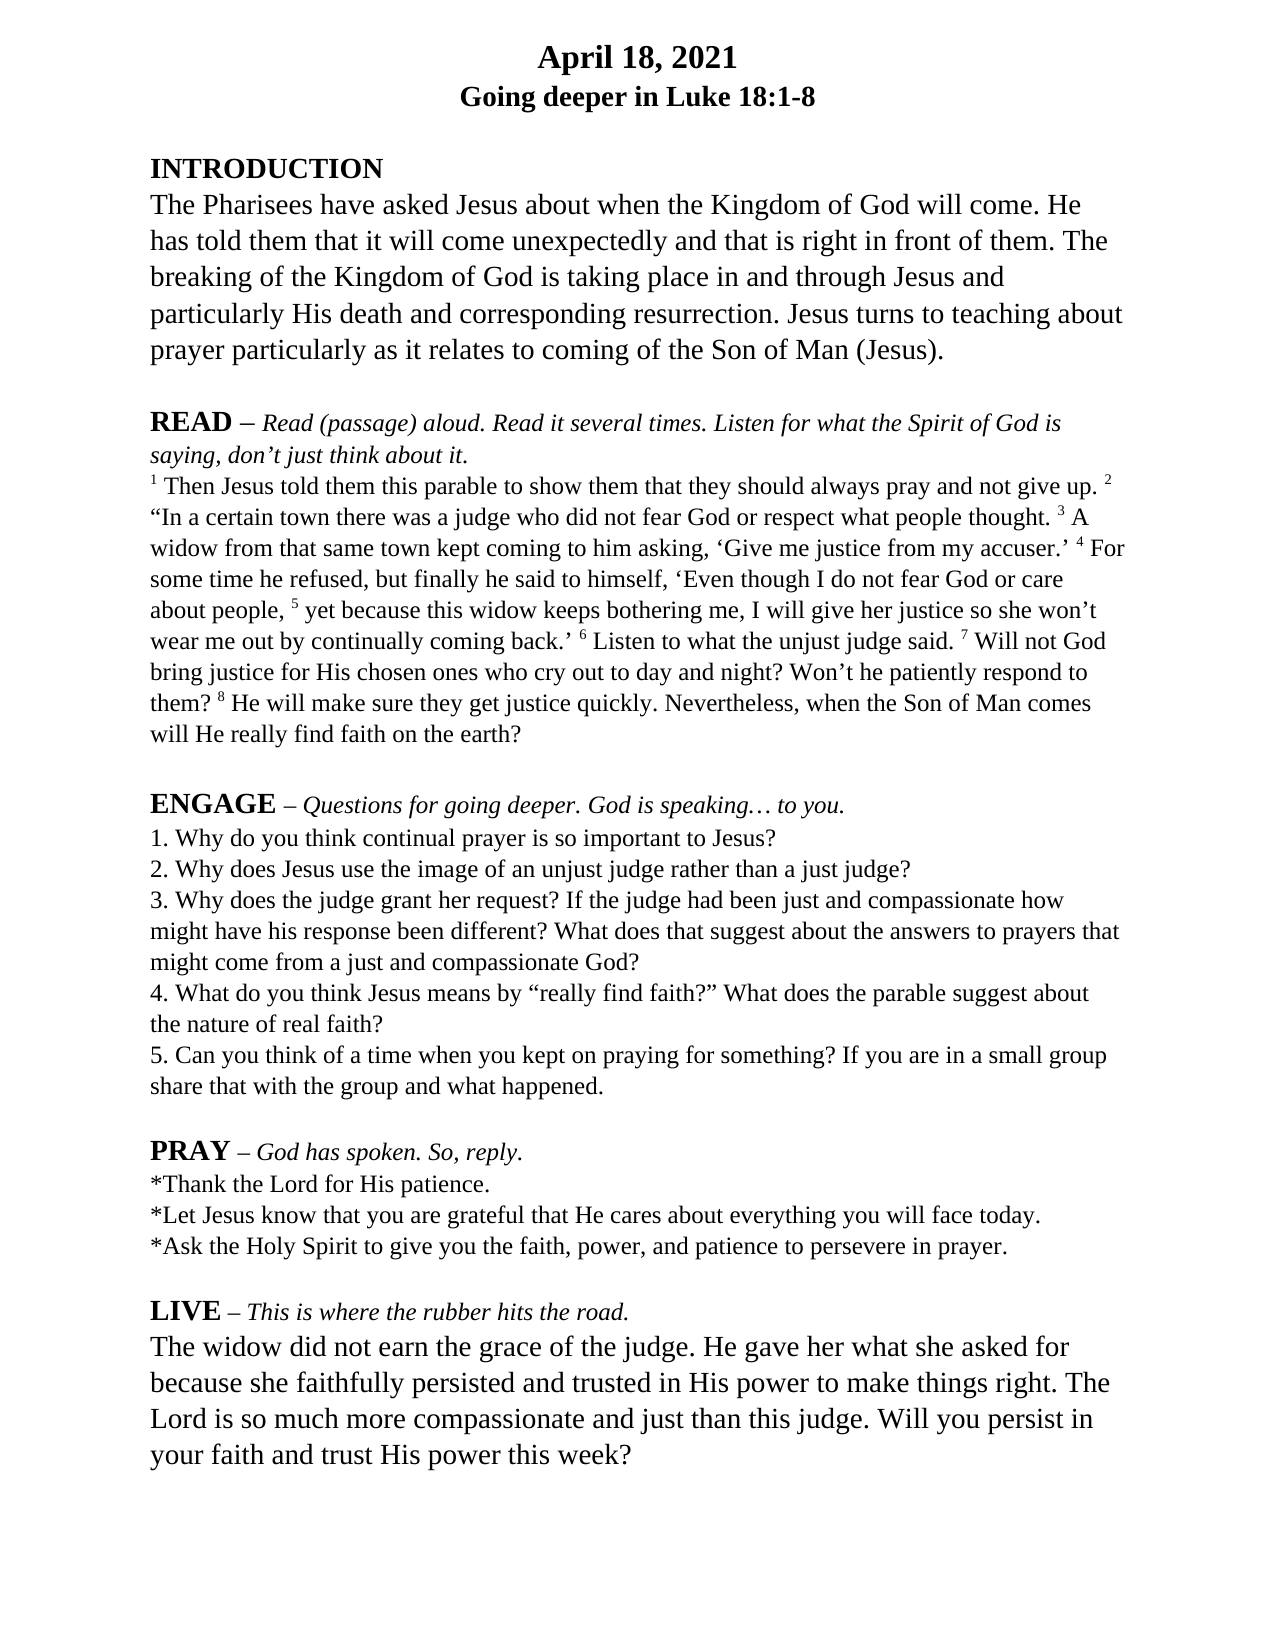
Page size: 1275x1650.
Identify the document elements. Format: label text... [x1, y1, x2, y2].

text ENGAGE – Questions for going deeper. God is speaking… to you. [150, 787, 1125, 820]
text 5. Can you think of a time when you kept on praying for something? If you are in a small group share that with the group and what happened. [150, 1040, 1125, 1100]
text PRAY – God has spoken. So, reply. [150, 1133, 1125, 1167]
text *Let Jesus know that you are grateful that He cares about everything you will face today. [150, 1200, 1125, 1229]
text INTRODUCTION [150, 151, 1125, 185]
text 3. Why does the judge grant her request? If the judge had been just and compassionate how might have his response been different? What does that suggest about the answers to prayers that might come from a just and compassionate God? [150, 885, 1125, 976]
text The Pharisees have asked Jesus about when the Kingdom of God will come. He has told them that it will come unexpectedly and that is right in front of them. The breaking of the Kingdom of God is taking place in and through Jesus and particularly His death and corresponding resurrection. Jesus turns to teaching about prayer particularly as it relates to coming of the Son of Man (Jesus). [150, 187, 1125, 365]
text April 18, 2021 [150, 37, 1125, 76]
text *Ask the Holy Spirit to give you the faith, power, and patience to persevere in prayer. [150, 1231, 1125, 1260]
text Going deeper in Luke 18:1-8 [150, 79, 1125, 112]
text *Thank the Lord for His patience. [150, 1169, 1125, 1198]
text The widow did not earn the grace of the judge. He gave her what she asked for because she faithfully persisted and trusted in His power to make things right. The Lord is so much more compassionate and just than this judge. Will you persist in your faith and trust His power this week? [150, 1329, 1125, 1471]
text 2. Why does Jesus use the image of an unjust judge rather than a just judge? [150, 854, 1125, 882]
text 1. Why do you think continual prayer is so important to Jesus? [150, 823, 1125, 851]
text READ – Read (passage) aloud. Read it several times. Listen for what the Spirit of God is saying, don’t just think about it. [150, 404, 1125, 469]
text LIVE – This is where the rubber hits the road. [150, 1293, 1125, 1326]
text 4. What do you think Jesus means by “really find faith?” What does the parable suggest about the nature of real faith? [150, 978, 1125, 1038]
text 1 Then Jesus told them this parable to show them that they should always pray and not give up. 2 “In a certain town there was a judge who did not fear God or respect what people thought. 3 A widow from that same town kept coming to him asking, ‘Give me justice from my accuser.’ 4 For some time he refused, but finally he said to himself, ‘Even though I do not fear God or care about people, 5 yet because this widow keeps bothering me, I will give her justice so she won’t wear me out by continually coming back.’ 6 Listen to what the unjust judge said. 7 Will not God bring justice for His chosen ones who cry out to day and night? Won’t he patiently respond to them? 8 He will make sure they get justice quickly. Nevertheless, when the Son of Man comes will He really find faith on the earth? [150, 471, 1125, 748]
